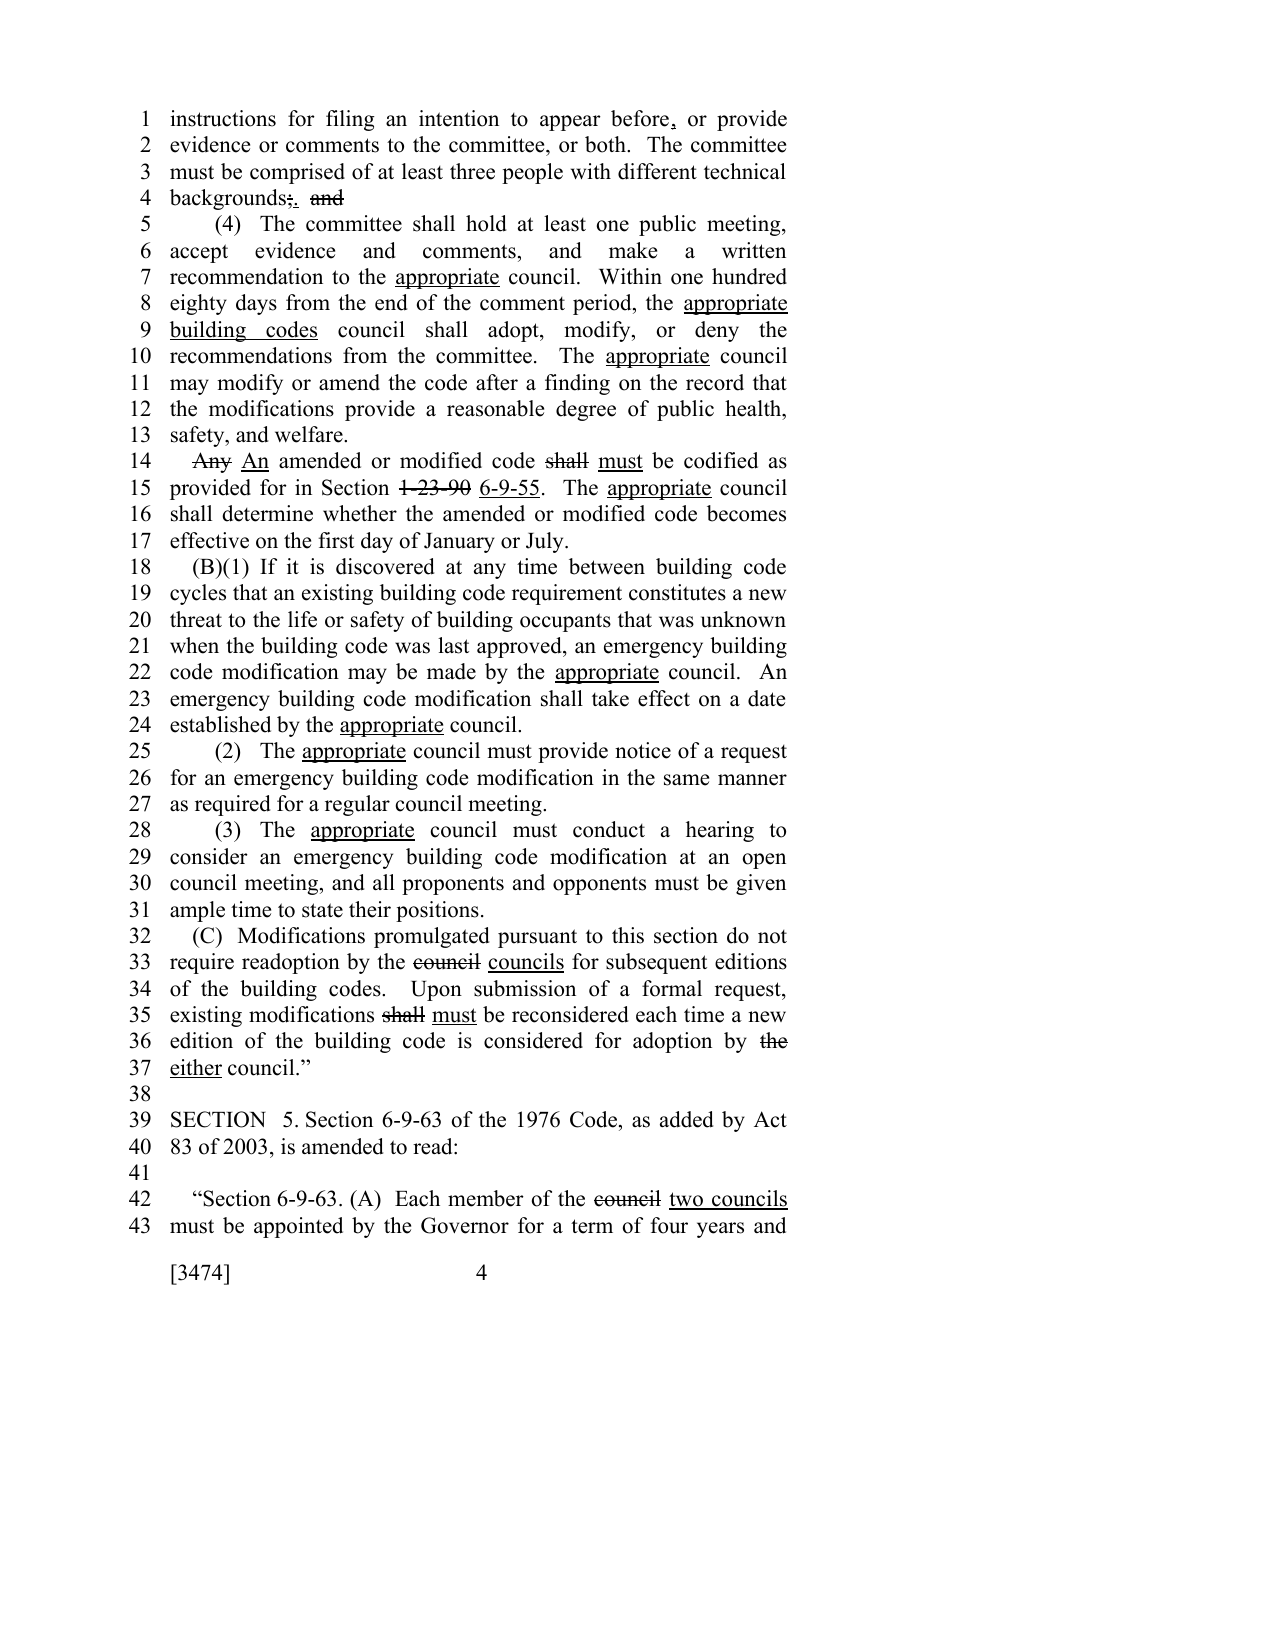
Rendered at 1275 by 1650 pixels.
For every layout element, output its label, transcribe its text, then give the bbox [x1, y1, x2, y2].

text (B)(1) If it is discovered at any time between building code cycles that an existing building code requirement constitutes a new threat to the life or safety of building occupants that was unknown when the building code was last approved, an emergency building code modification may be made by the appropriate council. An emergency building code modification shall take effect on a date established by the appropriate council. [169, 553, 787, 737]
text SECTION 5. Section 6-9-63 of the 1976 Code, as added by Act 83 of 2003, is amended to read: [169, 1106, 787, 1159]
text (C) Modifications promulgated pursuant to this section do not require readoption by the council councils for subsequent editions of the building codes. Upon submission of a formal request, existing modifications shall must be reconsidered each time a new edition of the building code is considered for adoption by the either council.” [169, 922, 787, 1080]
text (2) The appropriate council must provide notice of a request for an emergency building code modification in the same manner as required for a regular council meeting. [169, 737, 787, 817]
text (4) The committee shall hold at least one public meeting, accept evidence and comments, and make a written recommendation to the appropriate council. Within one hundred eighty days from the end of the comment period, the appropriate building codes council shall adopt, modify, or deny the recommendations from the committee. The appropriate council may modify or amend the code after a finding on the record that the modifications provide a reasonable degree of public health, safety, and welfare. [169, 210, 787, 448]
text (3) The appropriate council must conduct a hearing to consider an emergency building code modification at an open council meeting, and all proponents and opponents must be given ample time to state their positions. [169, 817, 787, 922]
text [169, 1186, 787, 1238]
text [169, 105, 787, 210]
text Any An amended or modified code shall must be codified as provided for in Section 1-23-90 6-9-55. The appropriate council shall determine whether the amended or modified code becomes effective on the first day of January or July. [169, 448, 787, 553]
